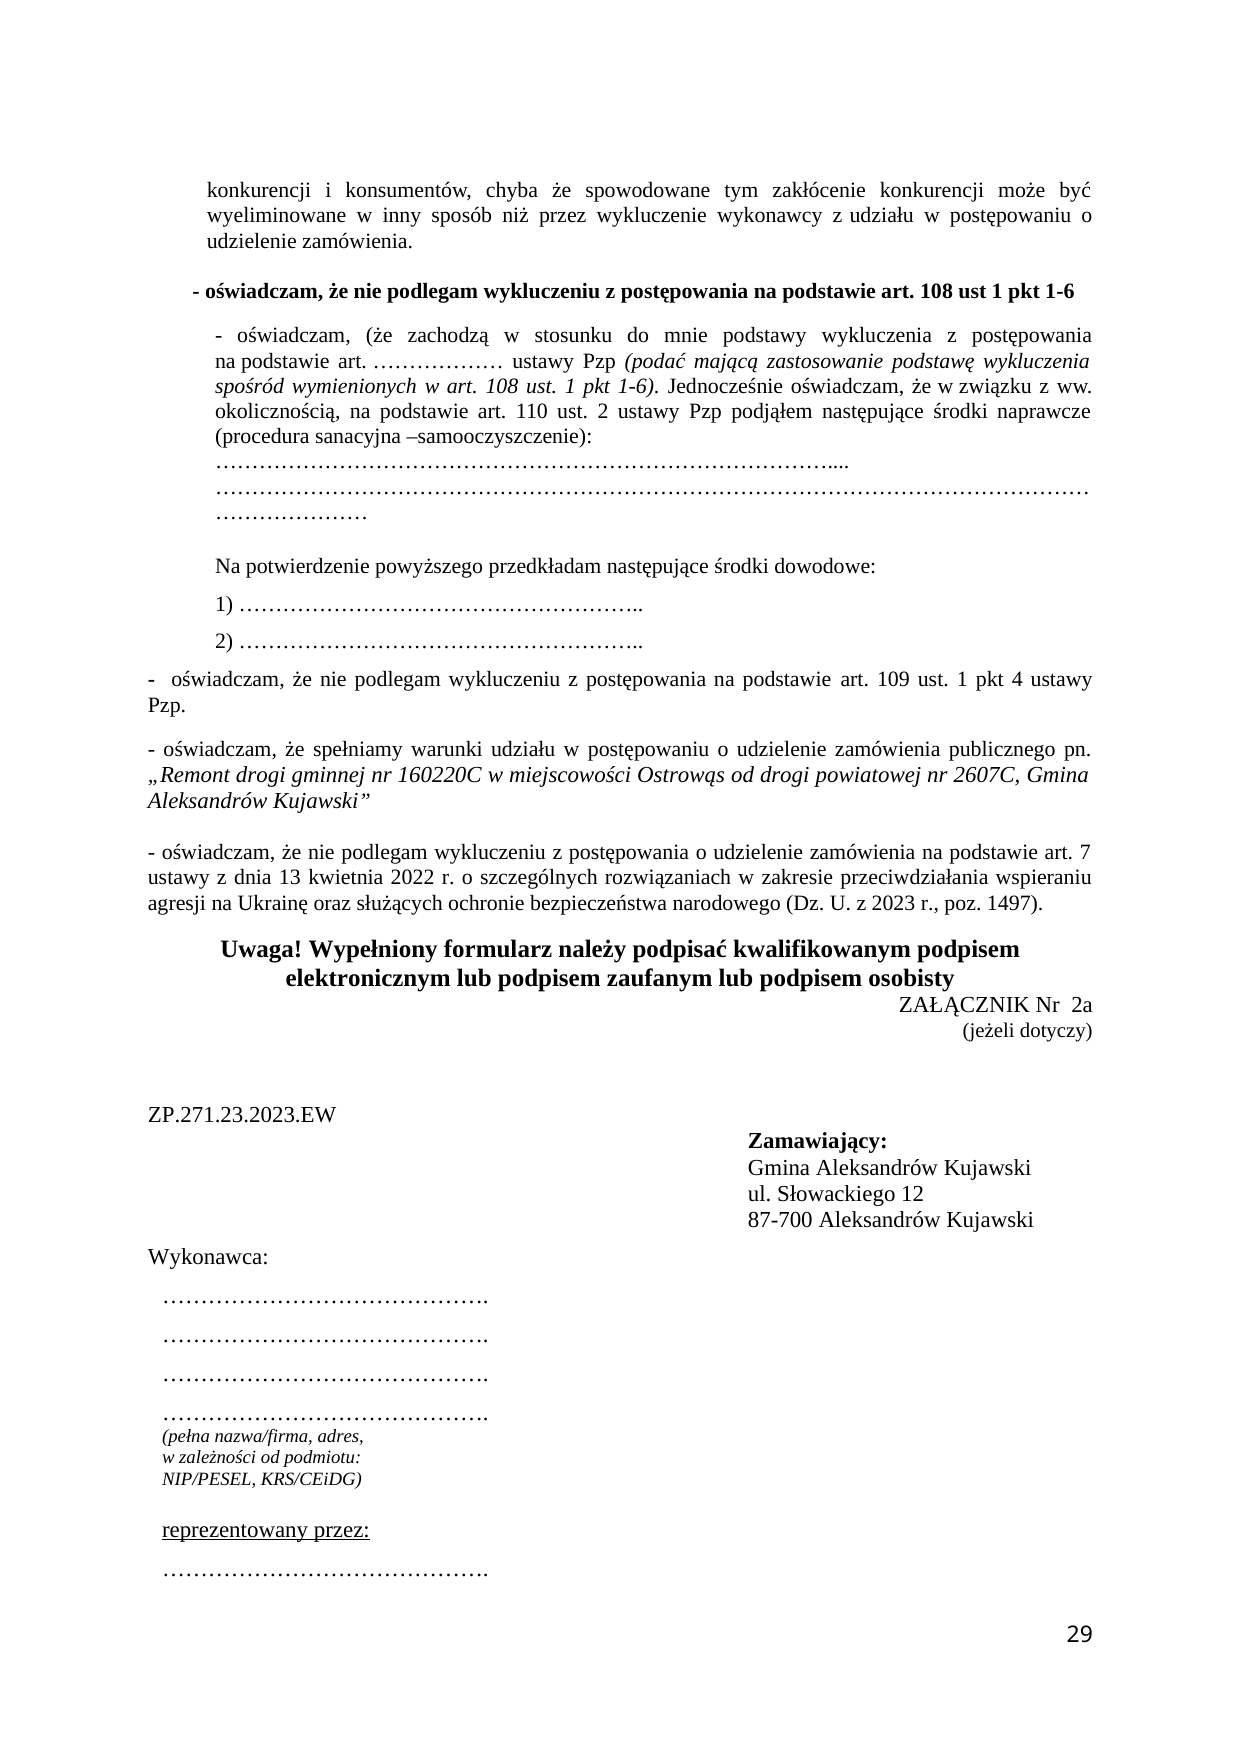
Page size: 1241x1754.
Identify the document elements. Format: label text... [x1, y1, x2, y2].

text 2) ……………………………………………….. [148, 628, 1090, 654]
text Uwaga! Wypełniony formularz należy podpisać kwalifikowanym podpisem elektronicznym lub podpisem zaufanym lub podpisem osobisty [148, 934, 1093, 991]
text ……………………………………. [162, 1398, 1093, 1425]
text ZAŁĄCZNIK Nr 2a [148, 991, 1093, 1018]
text Gmina Aleksandrów Kujawski [748, 1153, 1093, 1180]
text Zamawiający: [673, 1127, 1093, 1153]
text ……………………………………. [162, 1555, 1093, 1581]
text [177, 177, 1093, 253]
text 1) ……………………………………………….. [148, 591, 1090, 616]
text ul. Słowackiego 12 [673, 1180, 1093, 1206]
text ……………………………………. [162, 1282, 1093, 1308]
text - oświadczam, że nie podlegam wykluczeniu z postępowania na podstawie art. 109 ust. 1 pkt 4 ustawy Pzp. [148, 666, 1093, 717]
text ……………………………………. [162, 1359, 1093, 1386]
text - oświadczam, że spełniamy warunki udziału w postępowaniu o udzielenie zamówienia publicznego pn. „Remont drogi gminnej nr 160220C w miejscowości Ostrowąs od drogi powiatowej nr 2607C, Gmina Aleksandrów Kujawski” [148, 736, 1093, 814]
text (jeżeli dotyczy) [148, 1018, 1093, 1042]
text ……………………………………. [162, 1321, 1093, 1347]
text - oświadczam, że nie podlegam wykluczeniu z postępowania o udzielenie zamówienia na podstawie art. 7 ustawy z dnia 13 kwietnia 2022 r. o szczególnych rozwiązaniach w zakresie przeciwdziałania wspieraniu agresji na Ukrainę oraz służących ochronie bezpieczeństwa narodowego (Dz. U. z 2023 r., poz. 1497). [148, 839, 1093, 915]
text 87-700 Aleksandrów Kujawski [673, 1206, 1093, 1233]
text w zależności od podmiotu: NIP/PESEL, KRS/CEiDG) [162, 1446, 395, 1489]
text …………………………………………………………………………....…………………………………………………………………………………………………………………………… [215, 448, 1093, 524]
text - oświadczam, że nie podlegam wykluczeniu z postępowania na podstawie art. 108 ust 1 pkt 1-6 [192, 278, 1093, 303]
text Wykonawca: [148, 1243, 1093, 1269]
text Na potwierdzenie powyższego przedkładam następujące środki dowodowe: [148, 553, 1090, 578]
text ZP.271.23.2023.EW [148, 1101, 1093, 1127]
text - oświadczam, (że zachodzą w stosunku do mnie podstawy wykluczenia z postępowania na podstawie art. ……………… ustawy Pzp (podać mającą zastosowanie podstawę wykluczenia spośród wymienionych w art. 108 ust. 1 pkt 1-6). Jednocześnie oświadczam, że w związku z ww. okolicznością, na podstawie art. 110 ust. 2 ustawy Pzp podjąłem następujące środki naprawcze (procedura sanacyjna –samooczyszczenie): [215, 322, 1093, 448]
text reprezentowany przez: [162, 1516, 1093, 1543]
text (pełna nazwa/firma, adres, [162, 1425, 1093, 1446]
